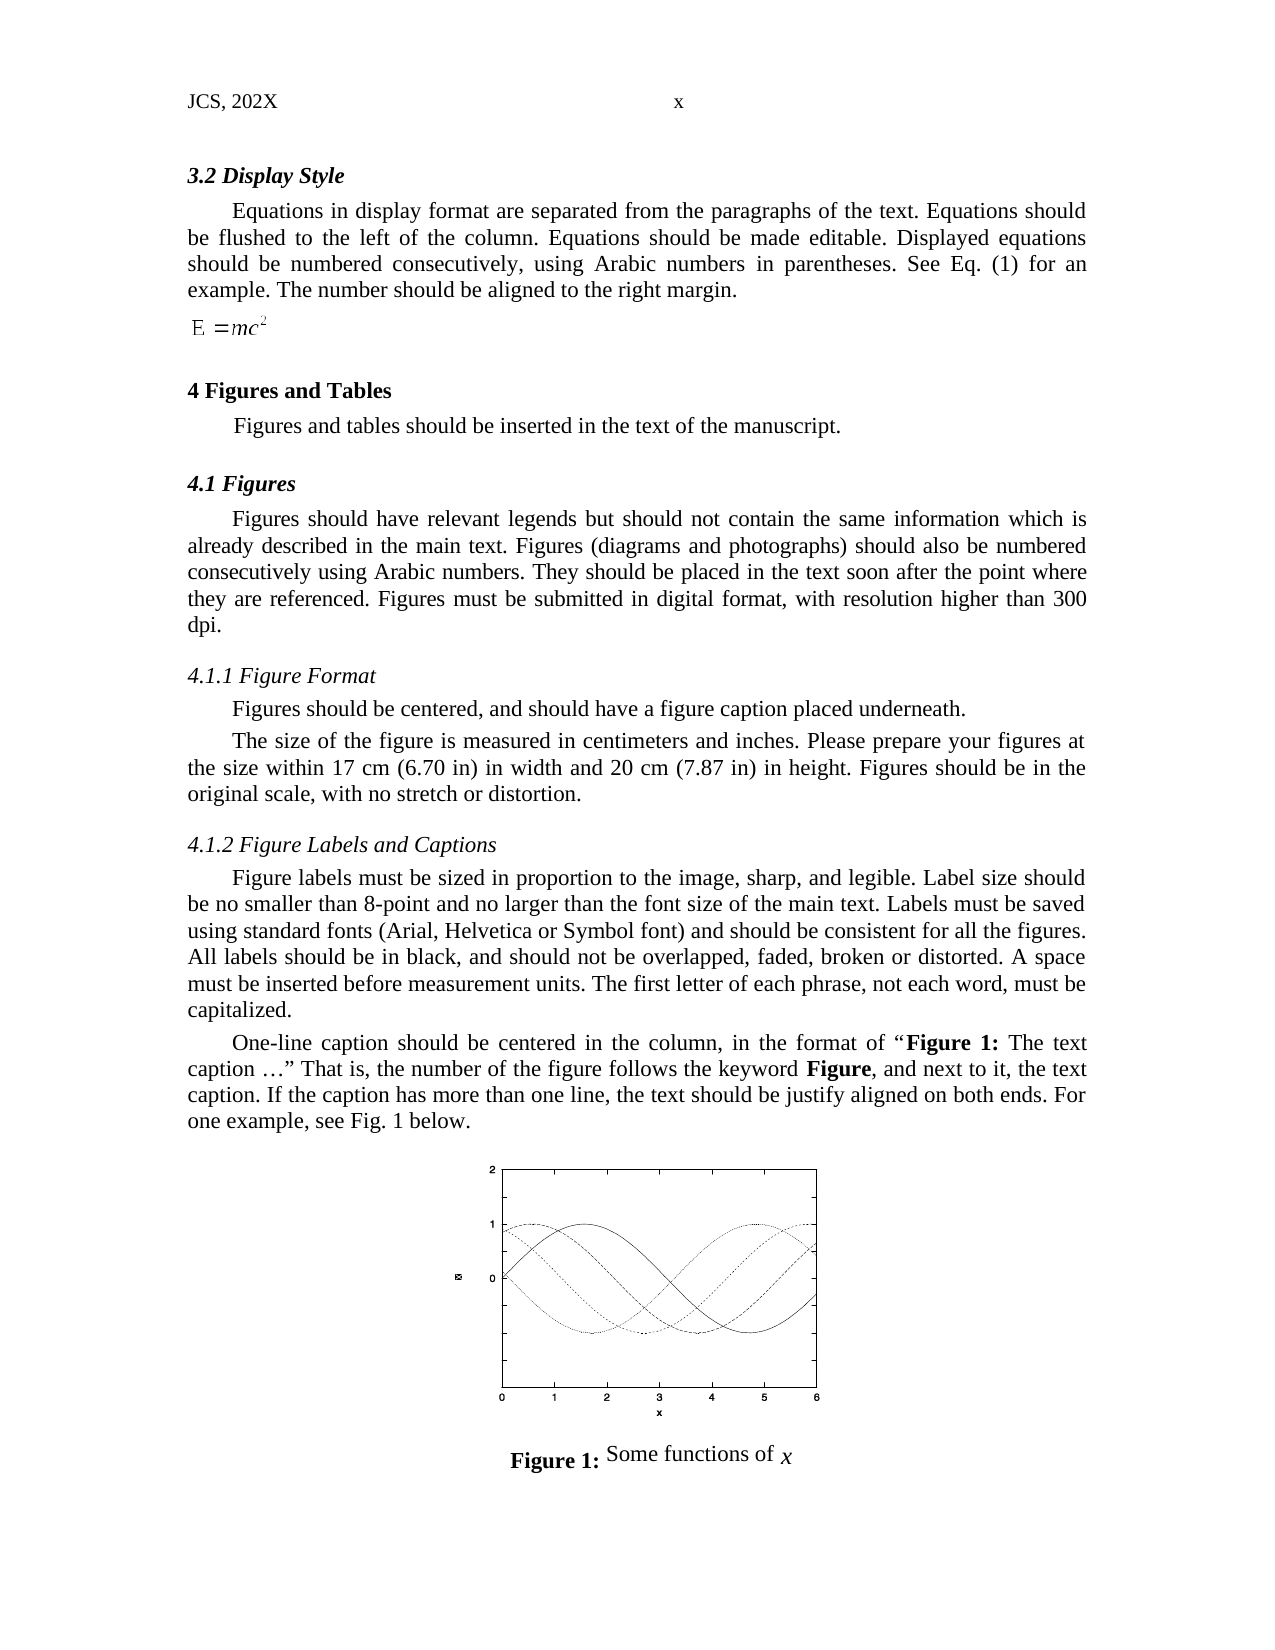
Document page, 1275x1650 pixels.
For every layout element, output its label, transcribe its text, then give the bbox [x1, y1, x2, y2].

text The size of the figure is measured in centimeters and inches. Please prepare your figures at the size within 17 cm (6.70 in) in width and 20 cm (7.87 in) in height. Figures should be in the original scale, with no stretch or distortion. [187, 727, 1087, 807]
text 4 Figures and Tables [187, 377, 1087, 403]
text (1) [187, 309, 1089, 352]
text Figure 1: Some functions of [187, 1440, 1087, 1473]
text 4.1 Figures [187, 467, 1087, 499]
text 4.1.2 Figure Labels and Captions [187, 832, 1087, 858]
text 4.1.1 Figure Format [187, 662, 1087, 689]
text One-line caption should be centered in the column, in the format of “Figure 1: The text caption …” That is, the number of the figure follows the keyword Figure, and next to it, the text caption. If the caption has more than one line, the text should be justify aligned on both ends. For one example, see Fig. 1 below. [187, 1028, 1087, 1134]
text Figures and tables should be inserted in the text of the manuscript. [187, 409, 1087, 442]
text Figure labels must be sized in proportion to the image, sharp, and legible. Label size should be no smaller than 8-point and no larger than the font size of the main text. Labels must be saved using standard fonts (Arial, Helvetica or Symbol font) and should be consistent for all the figures. All labels should be in black, and should not be overlapped, faded, broken or distorted. A space must be inserted before measurement units. The first letter of each phrase, not each word, must be capitalized. [187, 864, 1087, 1022]
text Equations in display format are separated from the paragraphs of the text. Equations should be flushed to the left of the column. Equations should be made editable. Displayed equations should be numbered consecutively, using Arabic numbers in parentheses. See Eq. (1) for an example. The number should be aligned to the right margin. [187, 197, 1087, 303]
text Figures should be centered, and should have a figure caption placed underneath. [187, 695, 1087, 721]
text 3.2 Display Style [187, 159, 1087, 191]
text Figures should have relevant legends but should not contain the same information which is already described in the main text. Figures (diagrams and photographs) should also be numbered consecutively using Arabic numbers. They should be placed in the text soon after the point where they are referenced. Figures must be submitted in digital format, with resolution higher than 300 dpi. [187, 506, 1087, 637]
